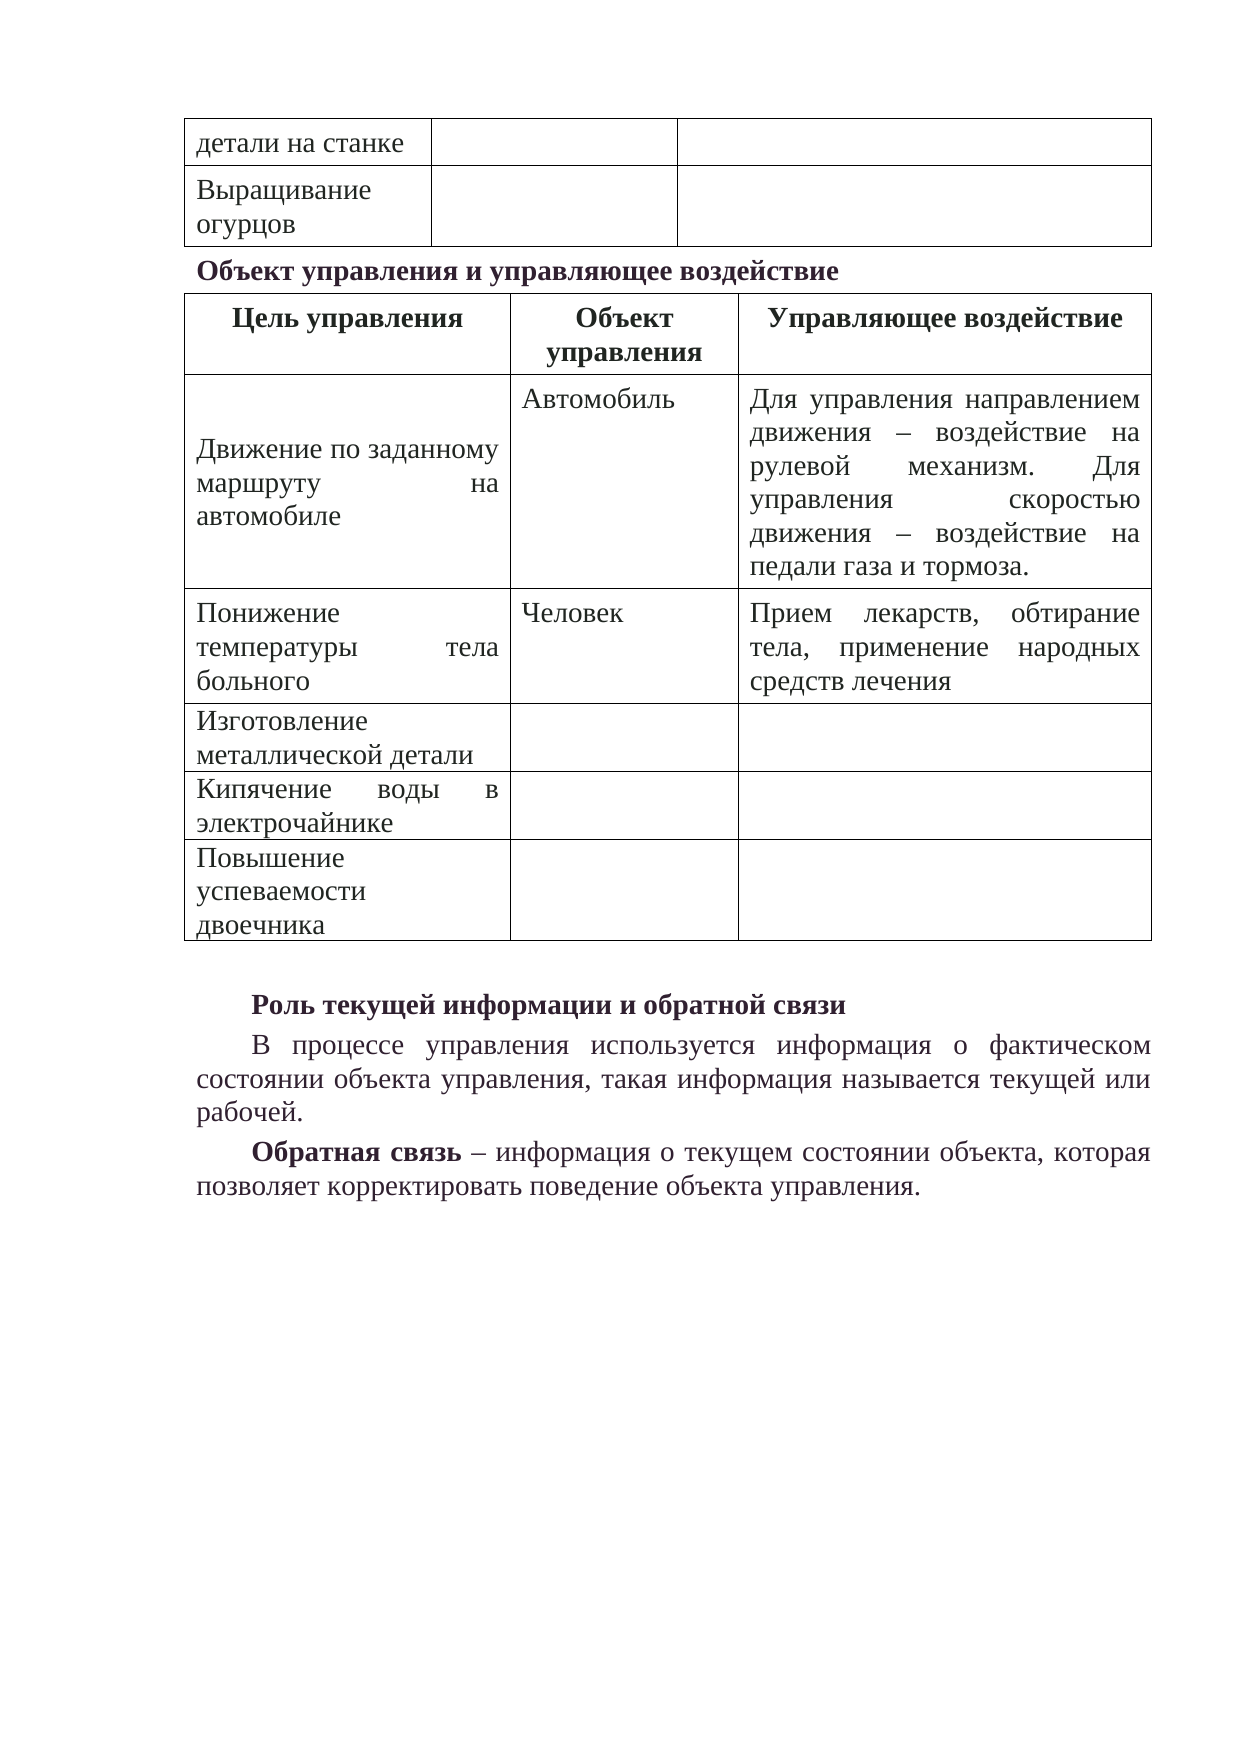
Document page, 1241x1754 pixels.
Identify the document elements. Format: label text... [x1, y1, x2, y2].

table_cell Для управления направлением движения – воздействие на рулевой механизм. Для управления скоростью движения – воздействие на педали газа и тормоза. [739, 375, 1151, 588]
table_cell Повышение успеваемости двоечника [185, 840, 510, 940]
table_cell Понижение температуры тела больного [185, 589, 510, 702]
table_cell [432, 166, 677, 246]
table_header Управляющее воздействие [739, 294, 1151, 373]
table_cell [511, 704, 738, 771]
table_cell Изготовление металлической детали [185, 704, 510, 771]
table_cell [739, 704, 1151, 771]
text Роль текущей информации и обратной связи [196, 987, 1152, 1021]
table_header Цель управления [185, 294, 510, 373]
text Обратная связь – информация о текущем состоянии объекта, которая позволяет корректировать поведение объекта управления. [196, 1134, 1152, 1201]
table_cell Выращивание огурцов [185, 166, 431, 246]
table_cell [739, 772, 1151, 839]
table_cell [678, 166, 1151, 246]
table_cell [739, 840, 1151, 940]
table_cell Прием лекарств, обтирание тела, применение народных средств лечения [739, 589, 1151, 702]
table_cell [432, 119, 677, 165]
table_cell Человек [511, 589, 738, 702]
table_cell Движение по заданному маршруту на автомобиле [185, 375, 510, 588]
table_cell Кипячение воды в электрочайнике [185, 772, 510, 839]
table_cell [185, 119, 431, 165]
text Объект управления и управляющее воздействие [196, 253, 1152, 287]
table_cell Автомобиль [511, 375, 738, 588]
table_cell [511, 840, 738, 940]
text В процессе управления используется информация о фактическом состоянии объекта управления, такая информация называется текущей или рабочей. [196, 1027, 1152, 1128]
table_cell [678, 119, 1151, 165]
table_header Объект управления [511, 294, 738, 373]
table_cell [511, 772, 738, 839]
